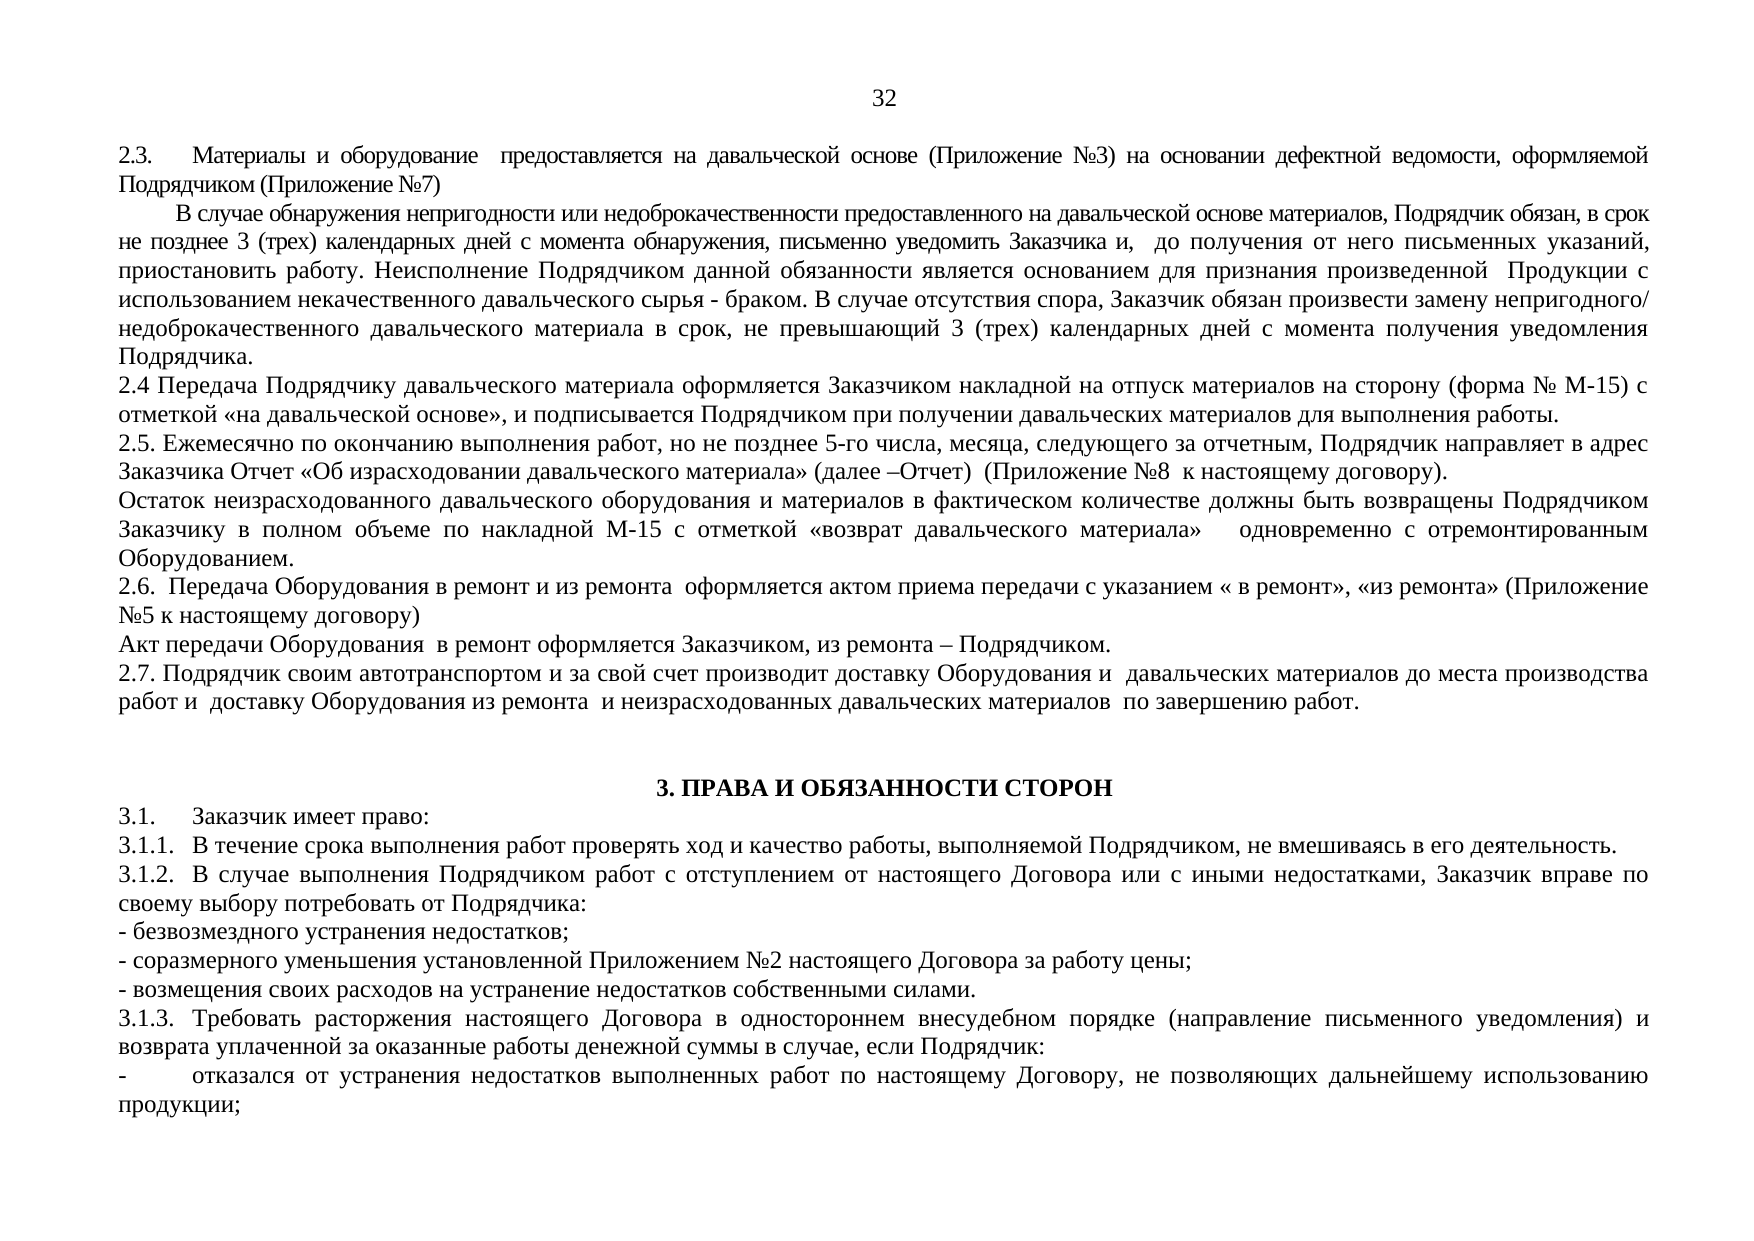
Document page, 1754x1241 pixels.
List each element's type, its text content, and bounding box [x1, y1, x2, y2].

text 3.1.3. Требовать расторжения настоящего Договора в одностороннем внесудебном порядке (направление письменного уведомления) и возврата уплаченной за оказанные работы денежной суммы в случае, если Подрядчик: [118, 1003, 1651, 1060]
text - соразмерного уменьшения установленной Приложением №2 настоящего Договора за работу цены; [118, 945, 1651, 974]
list отказался от устранения недостатков выполненных работ по настоящему Договору, не позволяющих дальнейшему использованию продукции; [118, 1060, 1651, 1118]
list Материалы и оборудование предоставляется на давальческой основе (Приложение №3) на основании дефектной ведомости, оформляемой Подрядчиком (Приложение №7) [118, 140, 1651, 198]
text Акт передачи Оборудования в ремонт оформляется Заказчиком, из ремонта – Подрядчиком. [118, 629, 1651, 658]
text Остаток неизрасходованного давальческого оборудования и материалов в фактическом количестве должны быть возвращены Подрядчиком Заказчику в полном объеме по накладной М-15 с отметкой «возврат давальческого материала» одновременно с отремонтированным Оборудованием. [118, 485, 1651, 571]
text - безвозмездного устранения недостатков; [118, 916, 1651, 945]
text В случае обнаружения непригодности или недоброкачественности предоставленного на давальческой основе материалов, Подрядчик обязан, в срок не позднее 3 (трех) календарных дней с момента обнаружения, письменно уведомить Заказчика и, до получения от него письменных указаний, приостановить работу. Неисполнение Подрядчиком данной обязанности является основанием для признания произведенной Продукции с использованием некачественного давальческого сырья - браком. В случае отсутствия спора, Заказчик обязан произвести замену непригодного/ недоброкачественного давальческого материала в срок, не превышающий 3 (трех) календарных дней с момента получения уведомления Подрядчика. [118, 198, 1651, 370]
text 3.1.1. В течение срока выполнения работ проверять ход и качество работы, выполняемой Подрядчиком, не вмешиваясь в его деятельность. [118, 830, 1651, 859]
text 2.6. Передача Оборудования в ремонт и из ремонта оформляется актом приема передачи с указанием « в ремонт», «из ремонта» (Приложение №5 к настоящему договору) [118, 571, 1651, 629]
text - возмещения своих расходов на устранение недостатков собственными силами. [118, 974, 1651, 1003]
text 3. ПРАВА И ОБЯЗАННОСТИ СТОРОН [118, 773, 1651, 801]
text 2.4 Передача Подрядчику давальческого материала оформляется Заказчиком накладной на отпуск материалов на сторону (форма № М-15) с отметкой «на давальческой основе», и подписывается Подрядчиком при получении давальческих материалов для выполнения работы. [118, 370, 1651, 428]
text 3.1. Заказчик имеет право: [118, 801, 1651, 830]
text 2.5. Ежемесячно по окончанию выполнения работ, но не позднее 5-го числа, месяца, следующего за отчетным, Подрядчик направляет в адрес Заказчика Отчет «Об израсходовании давальческого материала» (далее –Отчет) (Приложение №8 к настоящему договору). [118, 428, 1651, 485]
text 3.1.2. В случае выполнения Подрядчиком работ с отступлением от настоящего Договора или с иными недостатками, Заказчик вправе по своему выбору потребовать от Подрядчика: [118, 859, 1651, 916]
text 2.7. Подрядчик своим автотранспортом и за свой счет производит доставку Оборудования и давальческих материалов до места производства работ и доставку Оборудования из ремонта и неизрасходованных давальческих материалов по завершению работ. [118, 658, 1651, 715]
